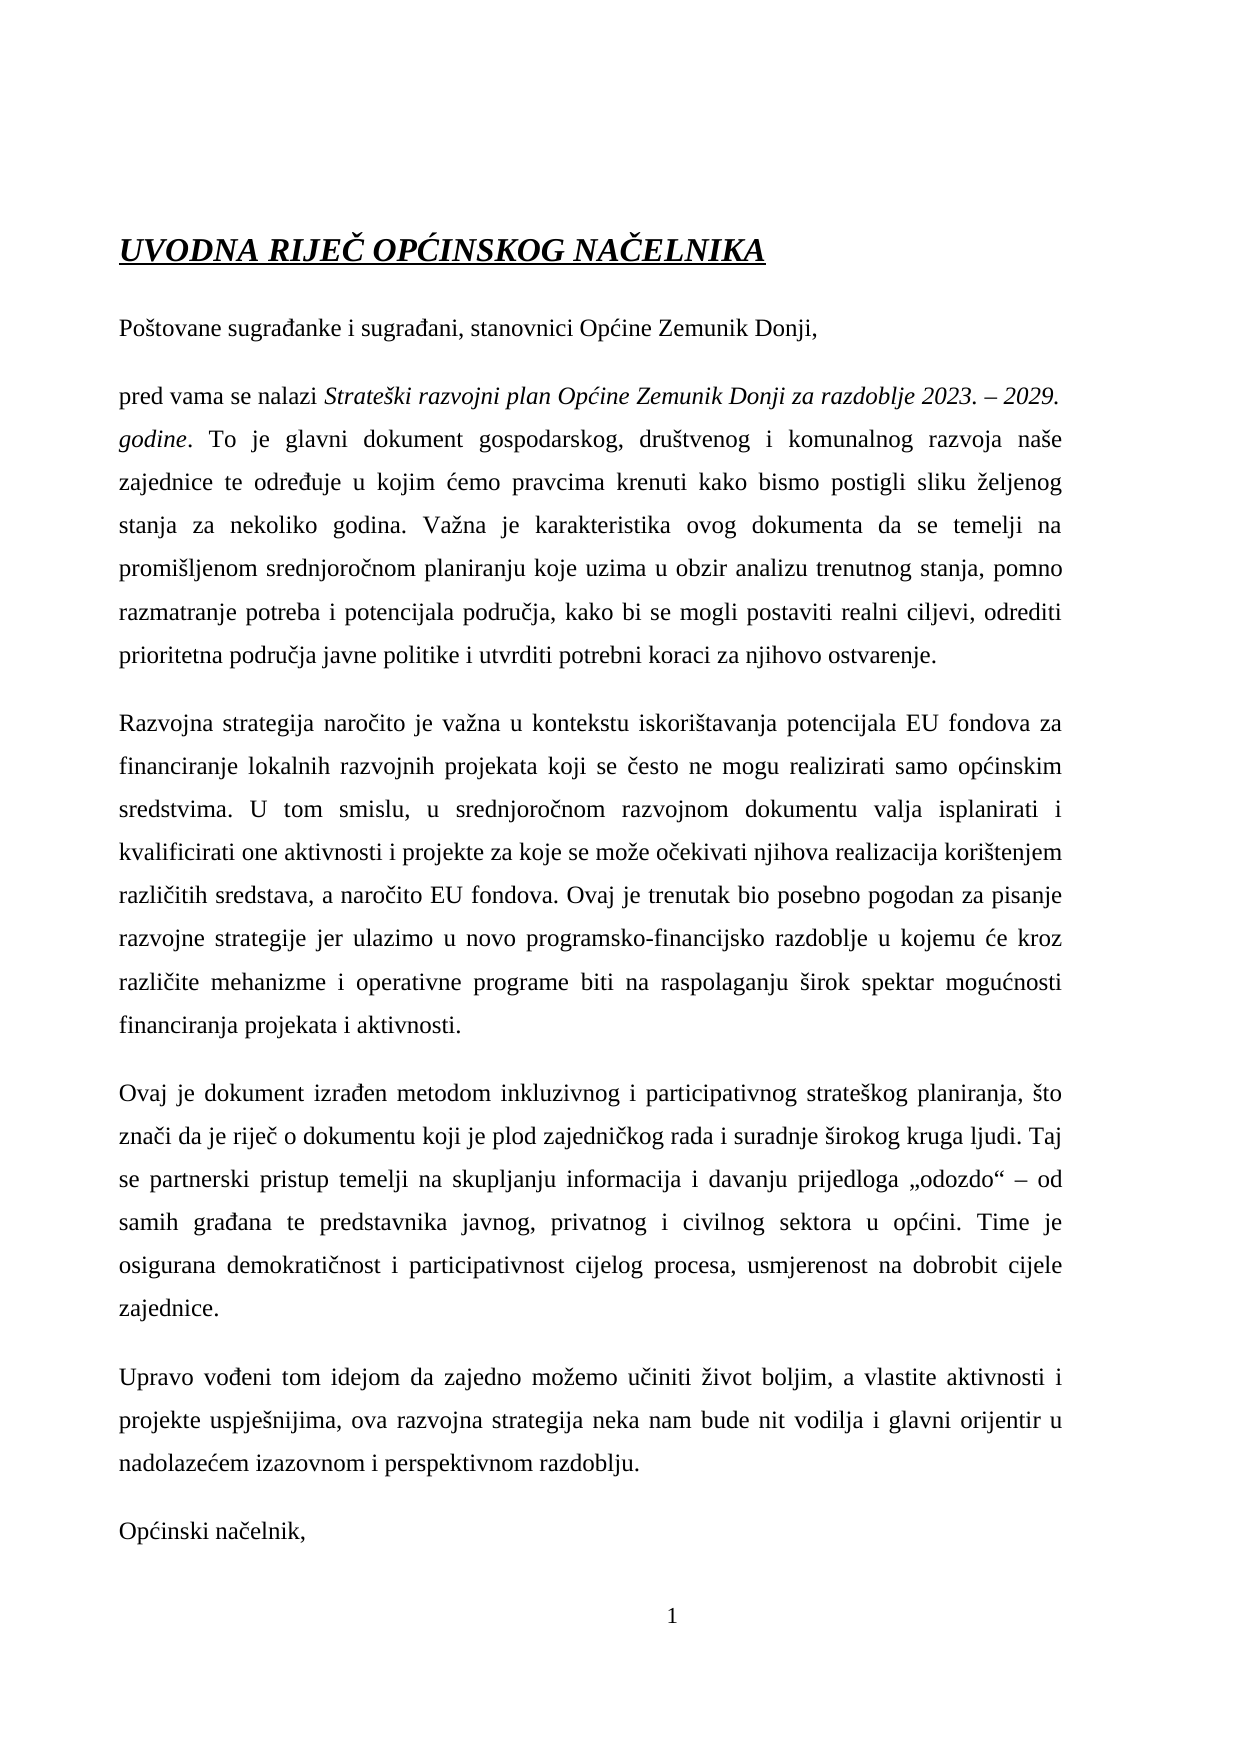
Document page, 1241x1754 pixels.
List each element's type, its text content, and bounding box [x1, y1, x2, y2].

title Ovaj je dokument izrađen metodom inkluzivnog i participativnog strateškog planiranja, što znači da je riječ o dokumentu koji je plod zajedničkog rada i suradnje širokog kruga ljudi. Taj se partnerski pristup temelji na skupljanju informacija i davanju prijedloga „odozdo“ – od samih građana te predstavnika javnog, privatnog i civilnog sektora u općini. Time je osigurana demokratičnost i participativnost cijelog procesa, usmjerenost na dobrobit cijele zajednice. [119, 1078, 1063, 1322]
title Poštovane sugrađanke i sugrađani, stanovnici Općine Zemunik Donji, [119, 313, 1035, 342]
title Razvojna strategija naročito je važna u kontekstu iskorištavanja potencijala EU fondova za financiranje lokalnih razvojnih projekata koji se često ne mogu realizirati samo općinskim sredstvima. U tom smislu, u srednjoročnom razvojnom dokumentu valja isplanirati i kvalificirati one aktivnosti i projekte za koje se može očekivati njihova realizacija korištenjem različitih sredstava, a naročito EU fondova. Ovaj je trenutak bio posebno pogodan za pisanje razvojne strategije jer ulazimo u novo programsko-financijsko razdoblje u kojemu će kroz različite mehanizme i operativne programe biti na raspolaganju širok spektar mogućnosti financiranja projekata i aktivnosti. [119, 708, 1063, 1038]
title pred vama se nalazi Strateški razvojni plan Općine Zemunik Donji za razdoblje 2023. – 2029. godine. To je glavni dokument gospodarskog, društvenog i komunalnog razvoja naše zajednice te određuje u kojim ćemo pravcima krenuti kako bismo postigli sliku željenog stanja za nekoliko godina. Važna je karakteristika ovog dokumenta da se temelji na promišljenom srednjoročnom planiranju koje uzima u obzir analizu trenutnog stanja, pomno razmatranje potreba i potencijala područja, kako bi se mogli postaviti realni ciljevi, odrediti prioritetna područja javne politike i utvrditi potrebni koraci za njihovo ostvarenje. [119, 381, 1063, 668]
title UVODNA RIJEČ OPĆINSKOG NAČELNIKA [119, 230, 1035, 269]
title Općinski načelnik, [119, 1516, 1063, 1545]
title Upravo vođeni tom idejom da zajedno možemo učiniti život boljim, a vlastite aktivnosti i projekte uspješnijima, ova razvojna strategija neka nam bude nit vodilja i glavni orijentir u nadolazećem izazovnom i perspektivnom razdoblju. [119, 1362, 1063, 1477]
